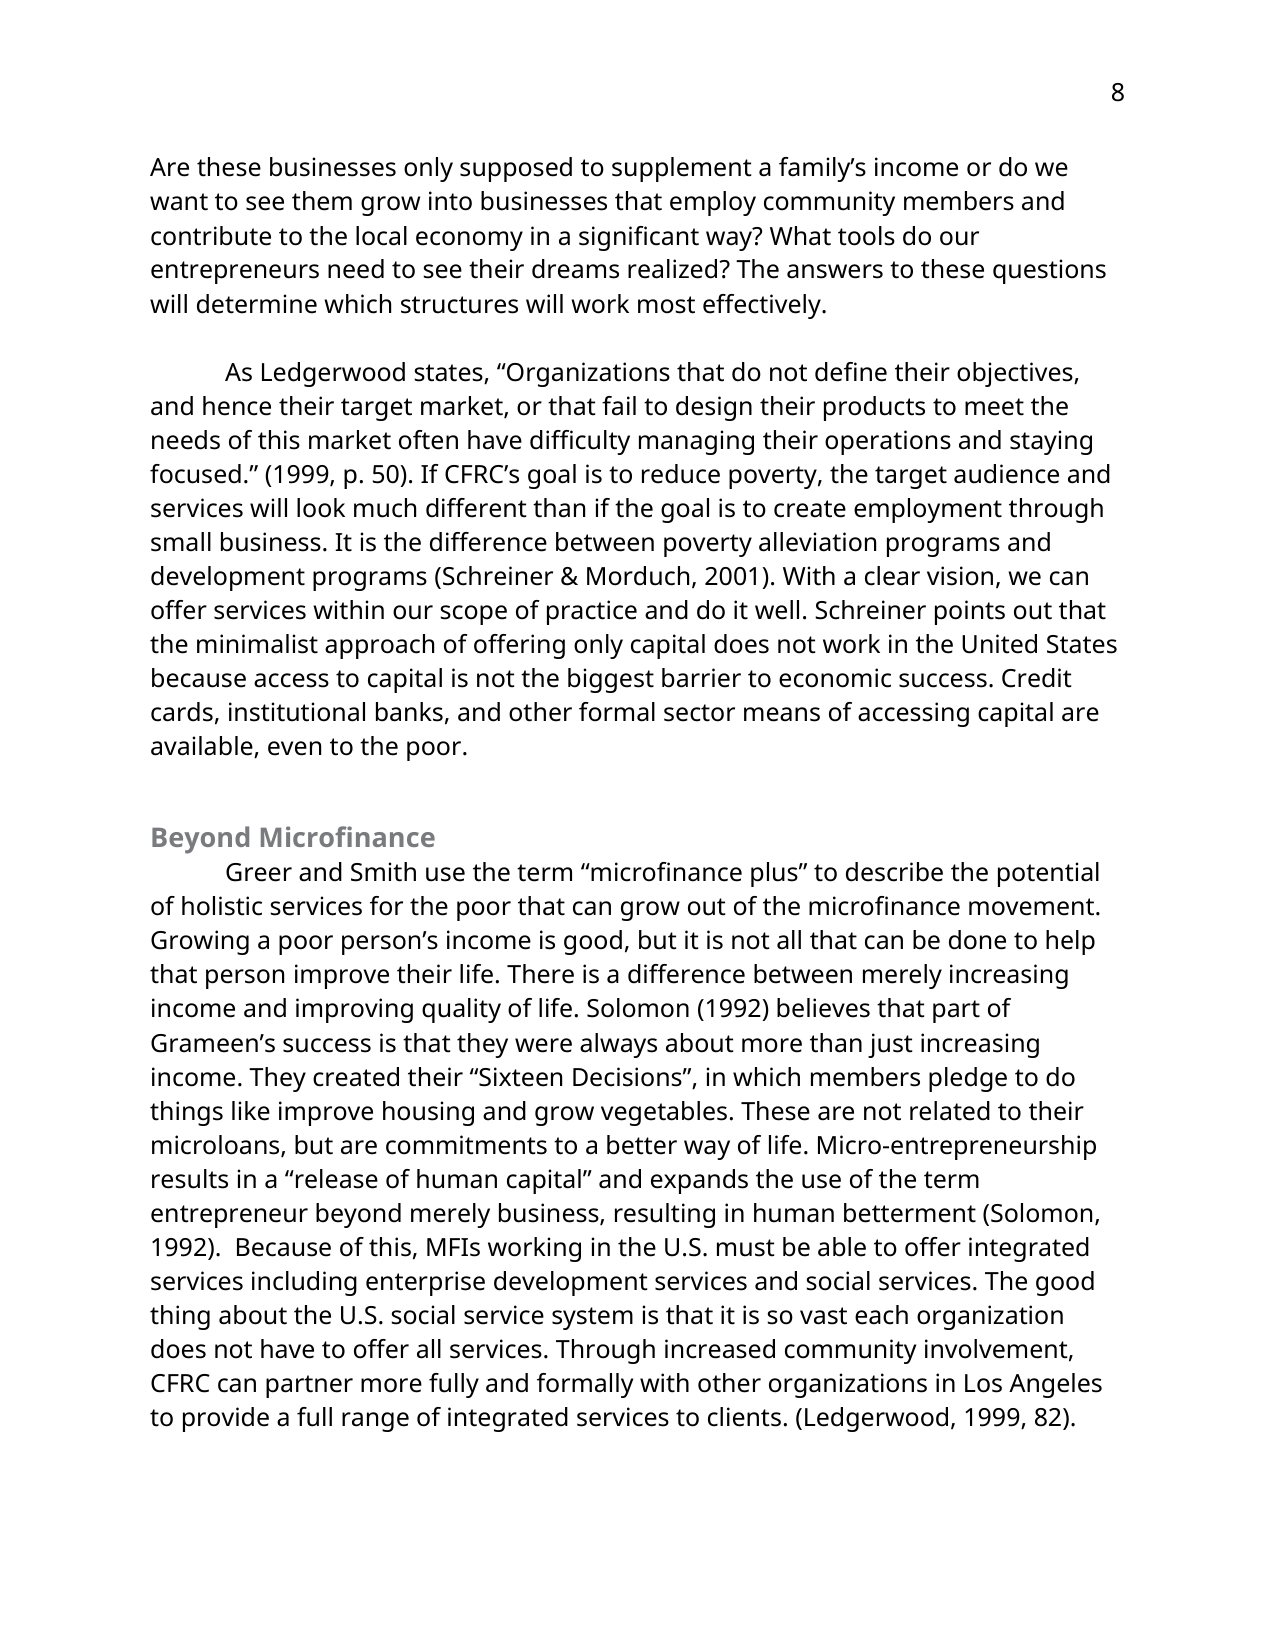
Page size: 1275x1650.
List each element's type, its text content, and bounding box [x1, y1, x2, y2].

text Microfinance in the United States must start with a renewed vision for what small loans can do for poor families in our cities. Who are the poor? Are we seeking to help existing businesses succeed or do we want to see new businesses started? Are these businesses only supposed to supplement a family’s income or do we want to see them grow into businesses that employ community members and contribute to the local economy in a significant way? What tools do our entrepreneurs need to see their dreams realized? The answers to these questions will determine which structures will work most effectively. [150, 150, 1125, 320]
subtitle Beyond Microfinance [150, 818, 1125, 855]
text As Ledgerwood states, “Organizations that do not define their objectives, and hence their target market, or that fail to design their products to meet the needs of this market often have difficulty managing their operations and staying focused.” (1999, p. 50). If CFRC’s goal is to reduce poverty, the target audience and services will look much different than if the goal is to create employment through small business. It is the difference between poverty alleviation programs and development programs (Schreiner & Morduch, 2001). With a clear vision, we can offer services within our scope of practice and do it well. Schreiner points out that the minimalist approach of offering only capital does not work in the United States because access to capital is not the biggest barrier to economic success. Credit cards, institutional banks, and other formal sector means of accessing capital are available, even to the poor. [150, 354, 1125, 763]
text Greer and Smith use the term “microfinance plus” to describe the potential of holistic services for the poor that can grow out of the microfinance movement. Growing a poor person’s income is good, but it is not all that can be done to help that person improve their life. There is a difference between merely increasing income and improving quality of life. Solomon (1992) believes that part of Grameen’s success is that they were always about more than just increasing income. They created their “Sixteen Decisions”, in which members pledge to do things like improve housing and grow vegetables. These are not related to their microloans, but are commitments to a better way of life. Micro-entrepreneurship results in a “release of human capital” and expands the use of the term entrepreneur beyond merely business, resulting in human betterment (Solomon, 1992). Because of this, MFIs working in the U.S. must be able to offer integrated services including enterprise development services and social services. The good thing about the U.S. social service system is that it is so vast each organization does not have to offer all services. Through increased community involvement, CFRC can partner more fully and formally with other organizations in Los Angeles to provide a full range of integrated services to clients. (Ledgerwood, 1999, 82). [150, 855, 1125, 1434]
